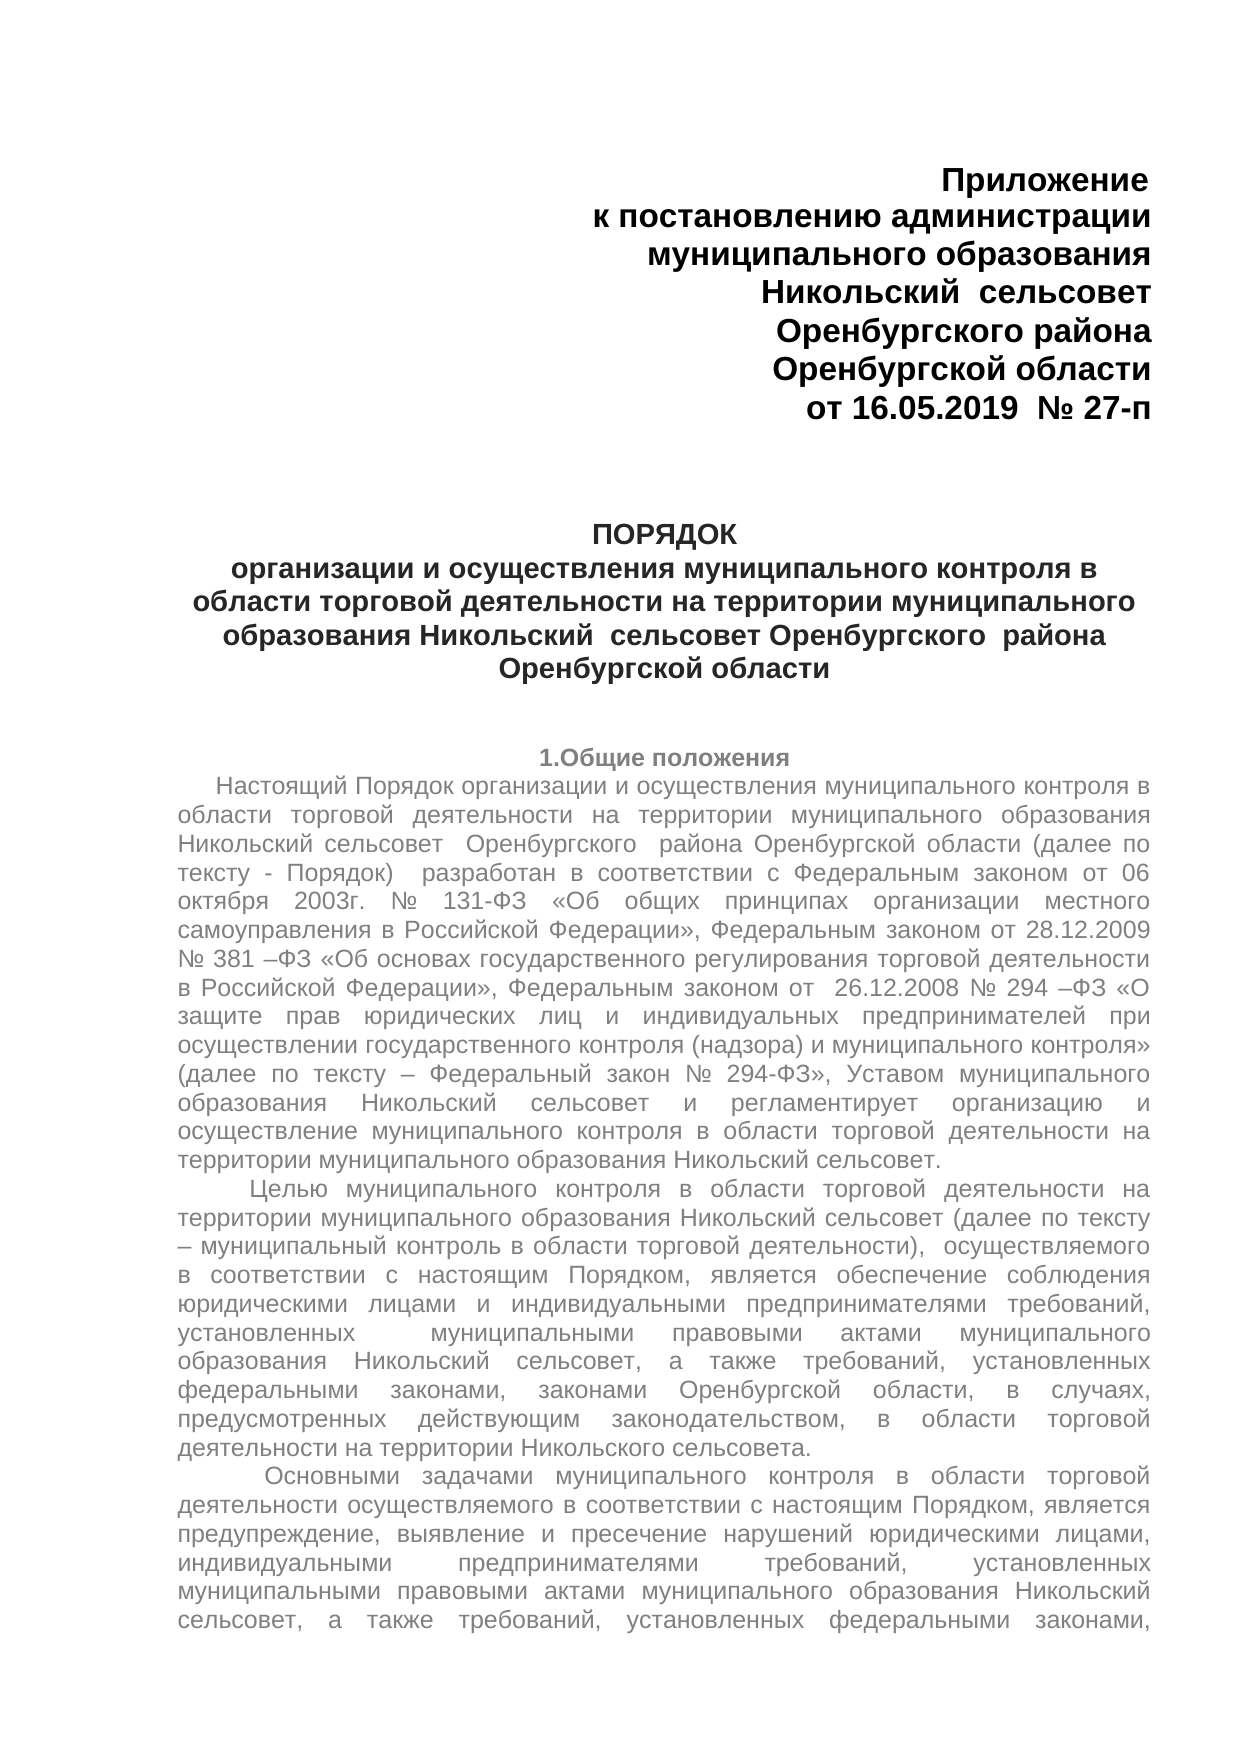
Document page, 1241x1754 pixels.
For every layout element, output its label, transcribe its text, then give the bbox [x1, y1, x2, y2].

text муниципального образования [177, 234, 1152, 273]
text Целью муниципального контроля в области торговой деятельности на территории муниципального образования Никольский сельсовет (далее по тексту – муниципальный контроль в области торговой деятельности), осуществляемого в соответствии с настоящим Порядком, является обеспечение соблюдения юридическими лицами и индивидуальными предпринимателями требований, установленных муниципальными правовыми актами муниципального образования Никольский сельсовет, а также требований, установленных федеральными законами, законами Оренбургской области, в случаях, предусмотренных действующим законодательством, в области торговой деятельности на территории Никольского сельсовета. [177, 1174, 1152, 1461]
text Оренбургской области [177, 349, 1152, 388]
text Приложение [177, 172, 1149, 196]
text к постановлению администрации [177, 196, 1152, 234]
text 1.Общие положения [177, 743, 1152, 771]
text Никольский сельсовет [177, 273, 1152, 311]
text Настоящий Порядок организации и осуществления муниципального контроля в области торговой деятельности на территории муниципального образования Никольский сельсовет Оренбургского района Оренбургской области (далее по тексту - Порядок) разработан в соответствии с Федеральным законом от 06 октября 2003г. № 131-ФЗ «Об общих принципах организации местного самоуправления в Российской Федерации», Федеральным законом от 28.12.2009 № 381 –ФЗ «Об основах государственного регулирования торговой деятельности в Российской Федерации», Федеральным законом от 26.12.2008 № 294 –ФЗ «О защите прав юридических лиц и индивидуальных предпринимателей при осуществлении государственного контроля (надзора) и муниципального контроля» (далее по тексту – Федеральный закон № 294-ФЗ», Уставом муниципального образования Никольский сельсовет и регламентирует организацию и осуществление муниципального контроля в области торговой деятельности на территории муниципального образования Никольский сельсовет. [177, 771, 1152, 1174]
text организации и осуществления муниципального контроля в области торговой деятельности на территории муниципального образования Никольский сельсовет Оренбургского района Оренбургской области [177, 551, 1152, 685]
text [177, 1461, 1152, 1634]
text Оренбургского района [177, 311, 1152, 349]
text ПОРЯДОК [177, 517, 1152, 551]
text от 16.05.2019 № 27-п [177, 388, 1152, 426]
